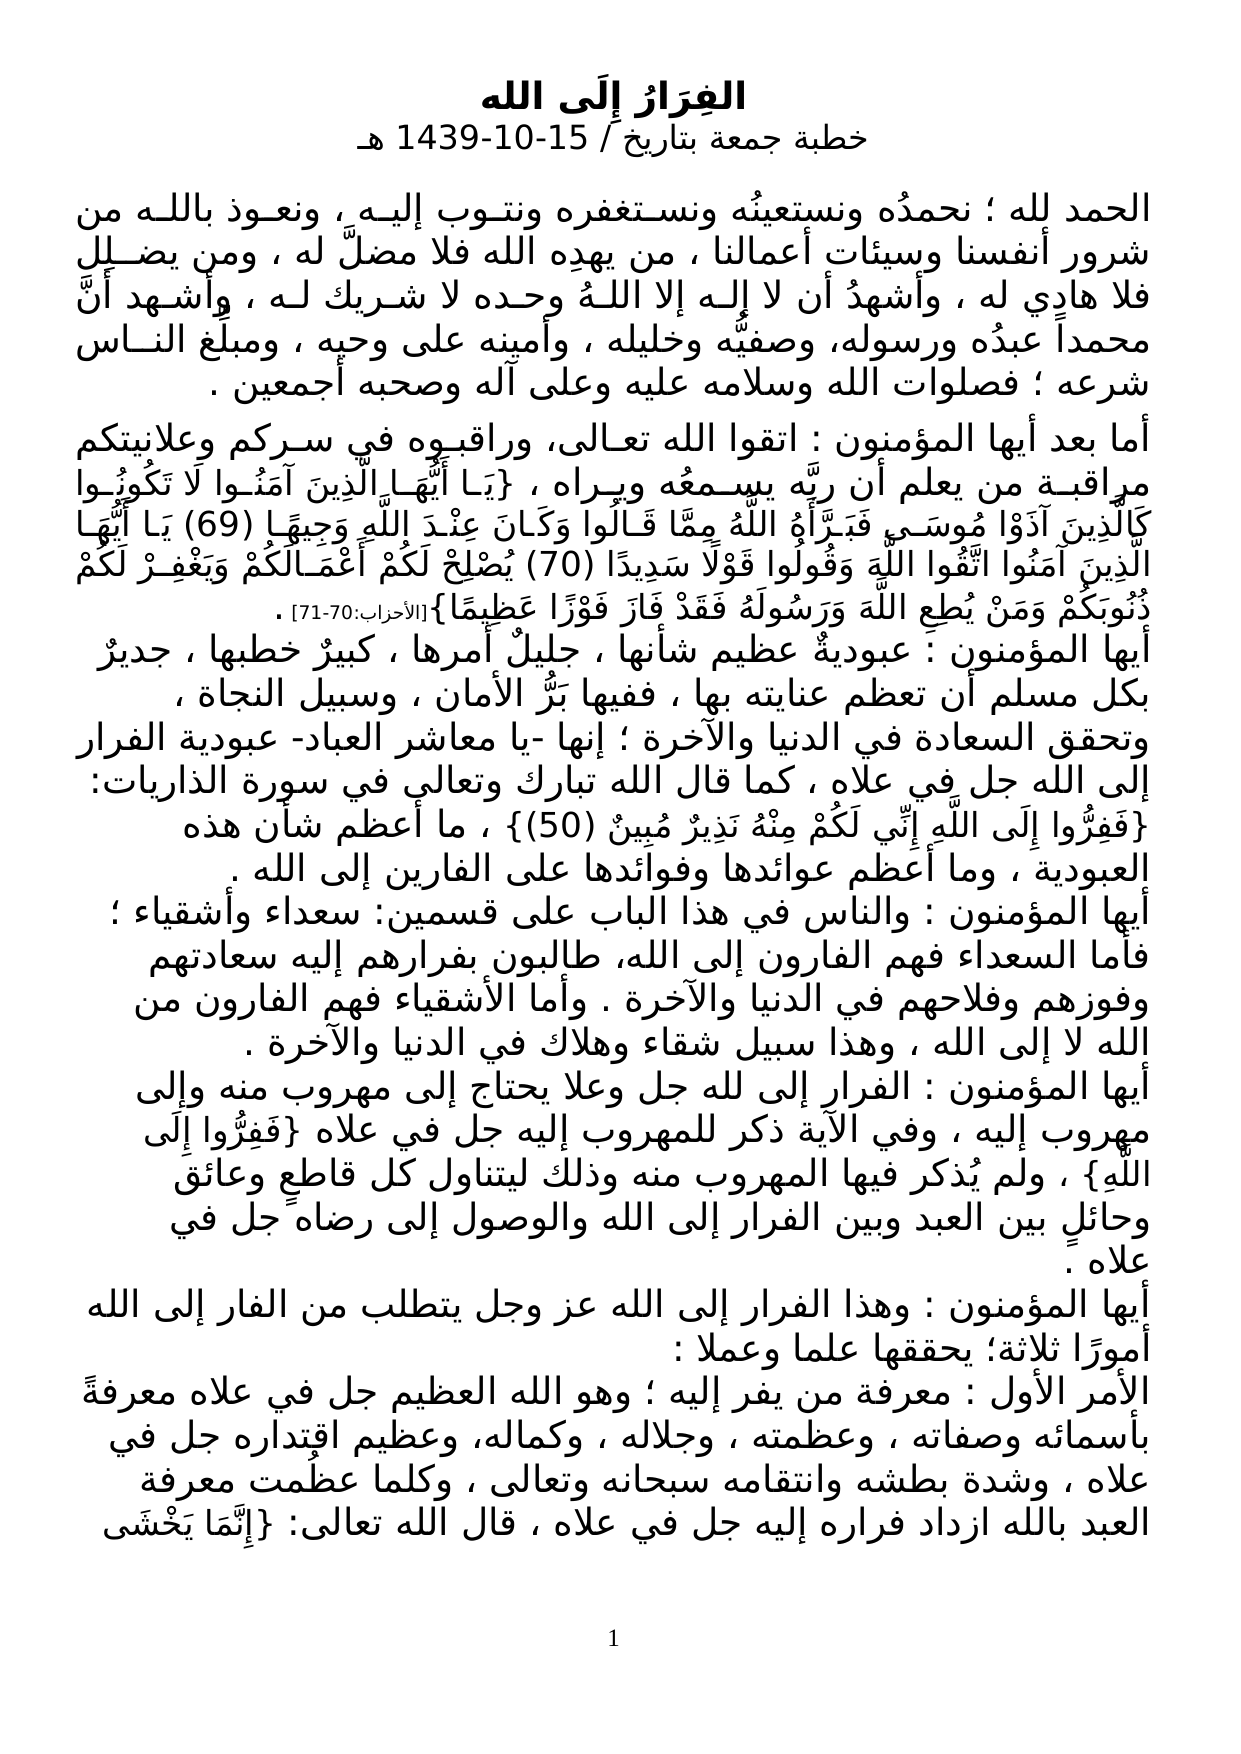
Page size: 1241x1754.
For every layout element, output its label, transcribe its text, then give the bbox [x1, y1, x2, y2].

text أيها المؤمنون : وهذا الفرار إلى الله عز وجل يتطلب من الفار إلى الله أمورًا ثلاثة؛ يحققها علما وعملا : [75, 1283, 1152, 1370]
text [75, 1370, 1152, 1544]
text أيها المؤمنون : الفرار إلى لله جل وعلا يحتاج إلى مهروب منه وإلى مهروب إليه ، وفي الآية ذكر للمهروب إليه جل في علاه {فَفِرُّوا إِلَى اللَّهِ} ، ولم يُذكر فيها المهروب منه وذلك ليتناول كل قاطعٍ وعائق وحائلٍ بين العبد وبين الفرار إلى الله والوصول إلى رضاه جل في علاه . [75, 1064, 1152, 1283]
text الفِرَارُ إِلَى الله [75, 75, 1152, 119]
text أيها المؤمنون : عبوديةٌ عظيم شأنها ، جليلٌ أمرها ، كبيرٌ خطبها ، جديرٌ بكل مسلم أن تعظم عنايته بها ، ففيها بَرُّ الأمان ، وسبيل النجاة ، وتحقق السعادة في الدنيا والآخرة ؛ إنها -يا معاشر العباد- عبودية الفرار إلى الله جل في علاه ، كما قال الله تبارك وتعالى في سورة الذاريات: {فَفِرُّوا إِلَى اللَّهِ إِنِّي لَكُمْ مِنْهُ نَذِيرٌ مُبِينٌ (50)} ، ما أعظم شأن هذه العبودية ، وما أعظم عوائدها وفوائدها على الفارين إلى الله . [75, 628, 1152, 890]
text أما بعد أيها المؤمنون : اتقوا الله تعالى، وراقبوه في سركم وعلانيتكم مراقبة من يعلم أن ربَّه يسمعُه ويراه ، {يَا أَيُّهَا الَّذِينَ آمَنُوا لَا تَكُونُوا كَالَّذِينَ آذَوْا مُوسَى فَبَرَّأَهُ اللَّهُ مِمَّا قَالُوا وَكَانَ عِنْدَ اللَّهِ وَجِيهًا (69) يَا أَيُّهَا الَّذِينَ آمَنُوا اتَّقُوا اللَّهَ وَقُولُوا قَوْلًا سَدِيدًا (70) يُصْلِحْ لَكُمْ أَعْمَالَكُمْ وَيَغْفِرْ لَكُمْ ذُنُوبَكُمْ وَمَنْ يُطِعِ اللَّهَ وَرَسُولَهُ فَقَدْ فَازَ فَوْزًا عَظِيمًا}[الأحزاب:70-71] . [75, 417, 1152, 628]
text خطبة جمعة بتاريخ / 15-10-1439 هـ [75, 119, 1152, 157]
text الحمد لله ؛ نحمدُه ونستعينُه ونستغفره ونتوب إليه ، ونعوذ بالله من شرور أنفسنا وسيئات أعمالنا ، من يهدِه الله فلا مضلَّ له ، ومن يضلِل فلا هادي له ، وأشهدُ أن لا إله إلا اللهُ وحده لا شريك له ، وأشهد أنَّ محمداً عبدُه ورسوله، وصفيُّه وخليله ، وأمينه على وحيه ، ومبلِّغ الناس شرعه ؛ فصلوات الله وسلامه عليه وعلى آله وصحبه أجمعين . [75, 186, 1152, 404]
text أيها المؤمنون : والناس في هذا الباب على قسمين: سعداء وأشقياء ؛ فأما السعداء فهم الفارون إلى الله، طالبون بفرارهم إليه سعادتهم وفوزهم وفلاحهم في الدنيا والآخرة . وأما الأشقياء فهم الفارون من الله لا إلى الله ، وهذا سبيل شقاء وهلاك في الدنيا والآخرة . [75, 890, 1152, 1064]
